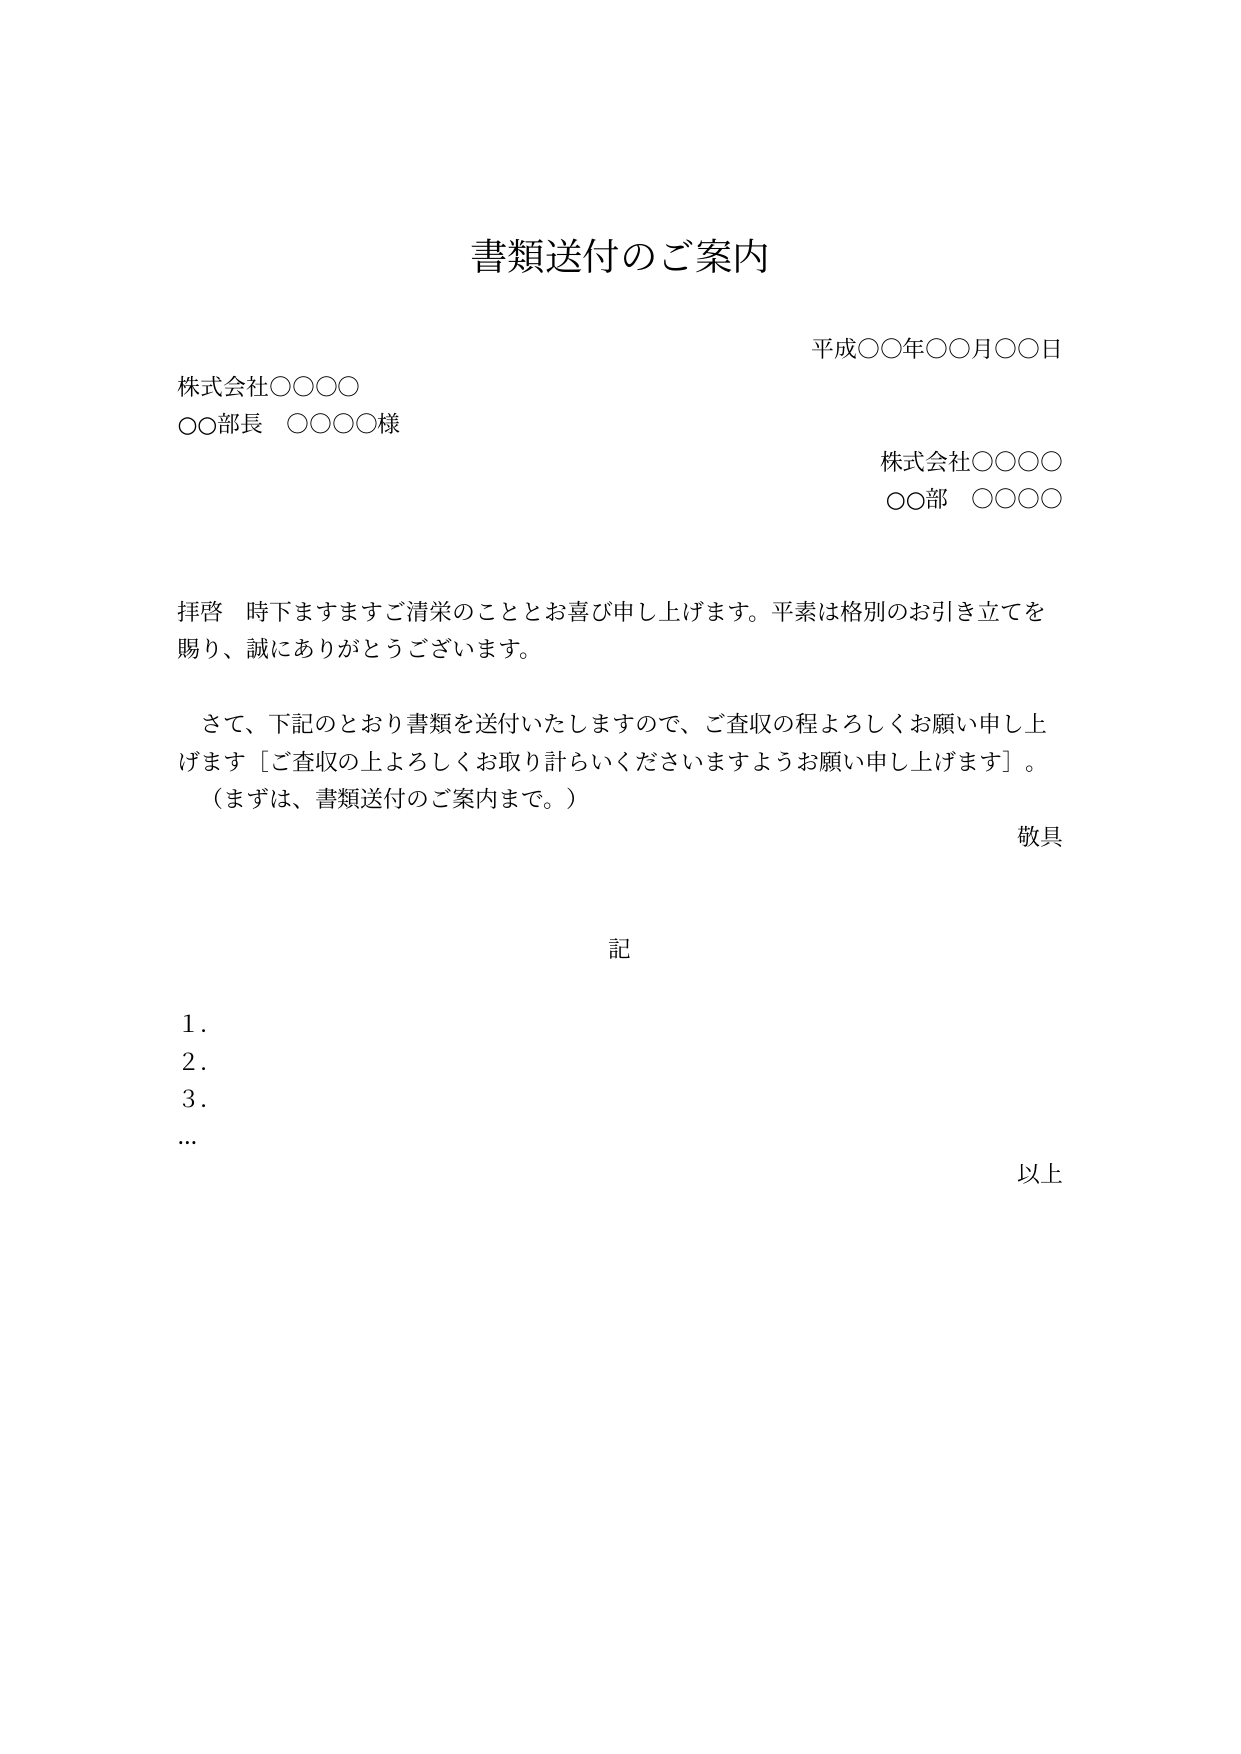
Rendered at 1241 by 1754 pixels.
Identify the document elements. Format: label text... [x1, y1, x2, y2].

text 以上 [177, 1154, 1063, 1192]
text ２． [177, 1042, 1063, 1079]
text さて、下記のとおり書類を送付いたしますので、ご査収の程よろしくお願い申し上げます［ご査収の上よろしくお取り計らいくださいますようお願い申し上げます］。 [177, 704, 1063, 779]
text 記 [177, 929, 1063, 967]
text 書類送付のご案内 [177, 217, 1063, 292]
text ○○○○ [177, 367, 1063, 404]
text 拝啓 時下ますますご清栄のこととお喜び申し上げます。平素は格別のお引き立てを賜り、誠にありがとうございます。 [177, 592, 1063, 667]
text ○○部 ○○○○ [177, 479, 1063, 517]
text （まずは、書類送付のご案内まで。） [177, 779, 1063, 817]
text 平成○○年○○月○○日 [177, 329, 1063, 367]
text １． [177, 1004, 1063, 1042]
text 敬具 [177, 817, 1063, 854]
text ○○部長 ○○○○様 [177, 404, 1063, 442]
text ３． [177, 1079, 1063, 1117]
text ○○○○ [177, 442, 1063, 479]
text … [177, 1117, 1063, 1154]
